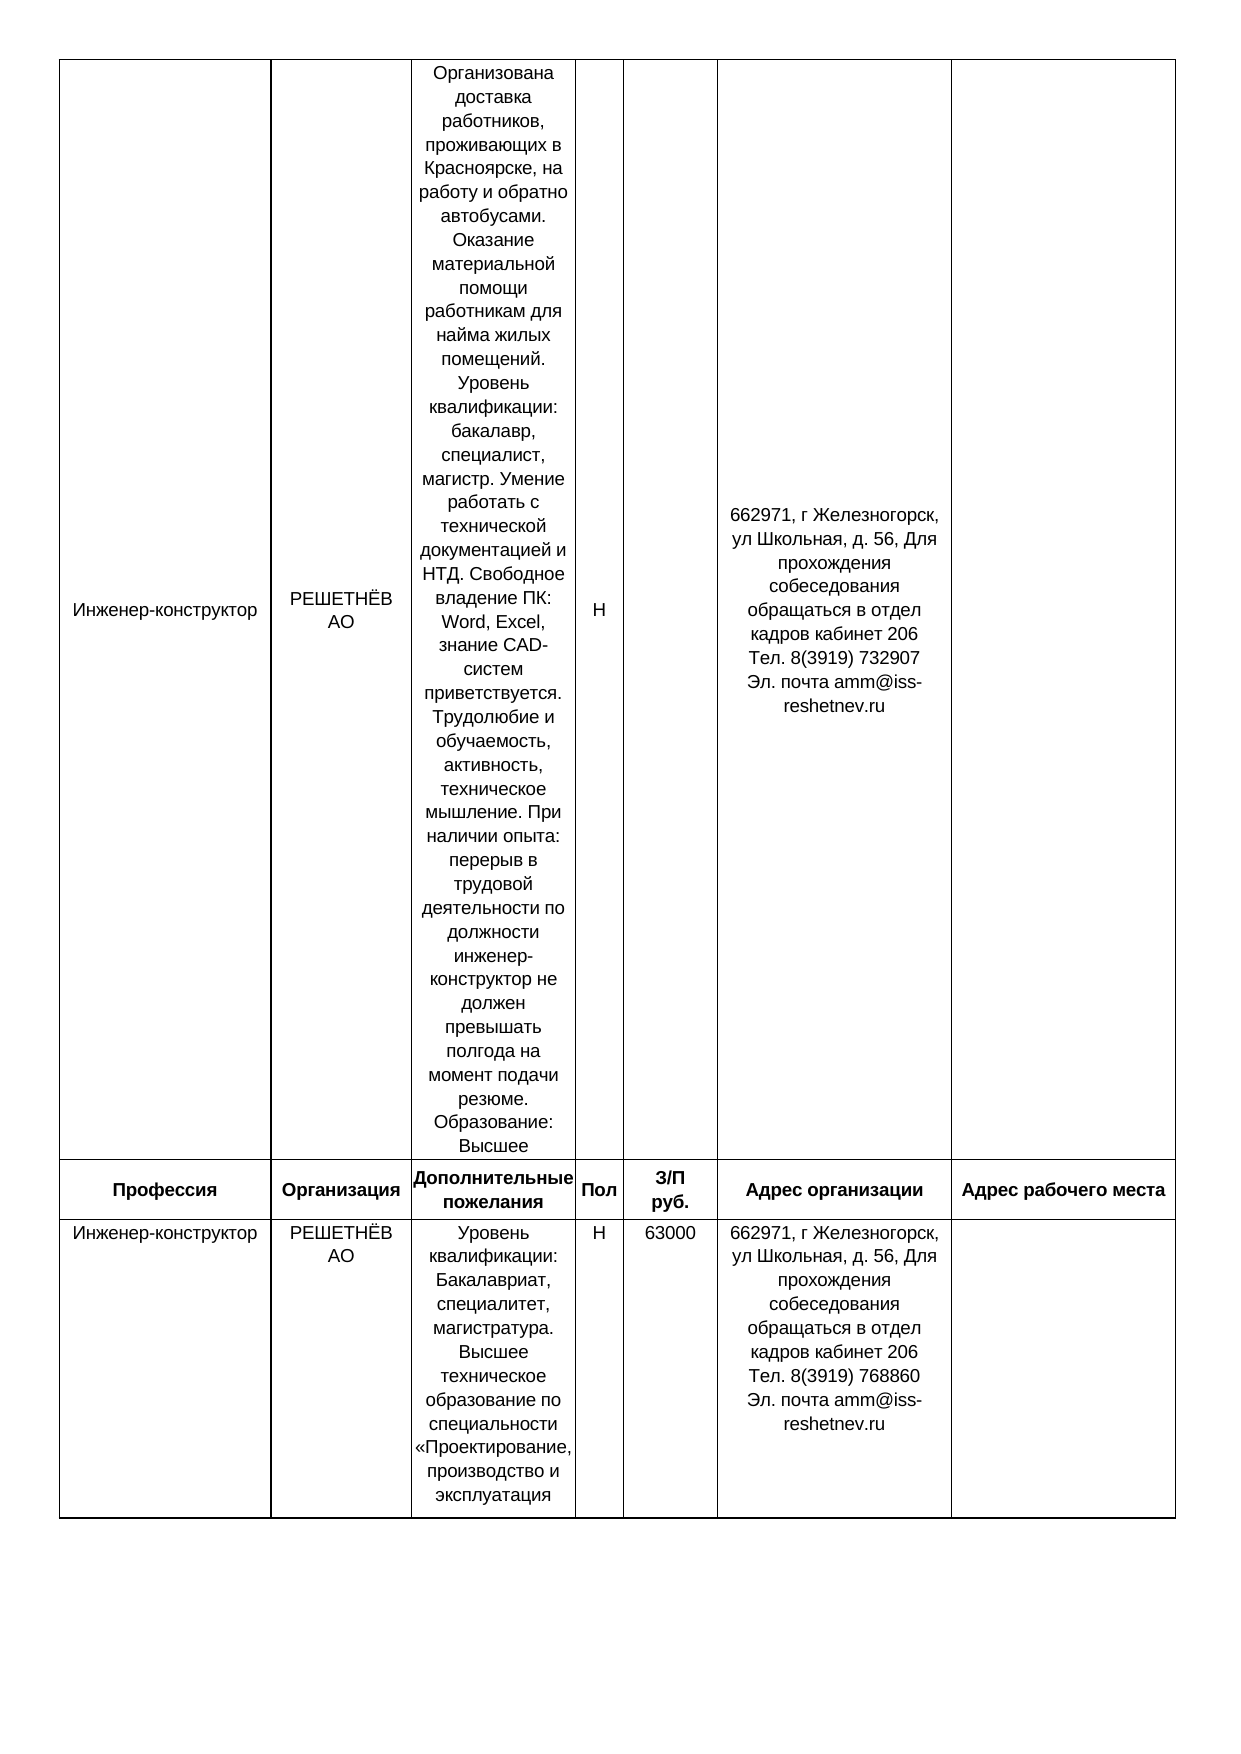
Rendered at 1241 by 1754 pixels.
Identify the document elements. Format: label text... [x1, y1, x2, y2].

table_cell Организация [272, 1160, 411, 1219]
table_cell З/П руб. [624, 1160, 717, 1219]
table_cell РЕШЕТНЁВ АО [272, 60, 411, 1159]
table_cell 662971, г Железногорск, ул Школьная, д. 56, Для прохождения собеседования обращаться в отдел кадров кабинет 206 Тел. 8(3919) 732907 Эл. почта amm@iss-reshetnev.ru [718, 60, 951, 1159]
table_cell Пол [576, 1160, 623, 1219]
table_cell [412, 1220, 575, 1517]
table_cell Н [576, 1220, 623, 1517]
table_cell Адрес организации [718, 1160, 951, 1219]
table_cell Организована доставка работников, проживающих в Красноярске, на работу и обратно автобусами. Оказание материальной помощи работникам для найма жилых помещений. Уровень квалификации: бакалавр, специалист, магистр. Умение работать с технической документацией и НТД. Свободное владение ПК: Word, Excel, знание CAD-систем приветствуется. Трудолюбие и обучаемость, активность, техническое мышление. При наличии опыта: перерыв в трудовой деятельности по должности инженер-конструктор не должен превышать полгода на момент подачи резюме. Образование: Высшее Специальность по образованию: Электротехника, электромеханика и электротехнологии [412, 60, 575, 1159]
table_cell Н [576, 60, 623, 1159]
table_cell Дополнительные пожелания [412, 1160, 575, 1219]
table_cell [624, 60, 717, 1159]
table_cell Адрес рабочего места [952, 1160, 1175, 1219]
table_cell [952, 1220, 1175, 1517]
table_cell 63000 [624, 1220, 717, 1517]
table_cell РЕШЕТНЁВ АО [272, 1220, 411, 1517]
table_cell Инженер-конструктор [60, 60, 270, 1159]
table_cell Инженер-конструктор [60, 1220, 270, 1517]
table_cell [952, 60, 1175, 1159]
table_cell Профессия [60, 1160, 270, 1219]
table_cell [718, 1220, 951, 1517]
